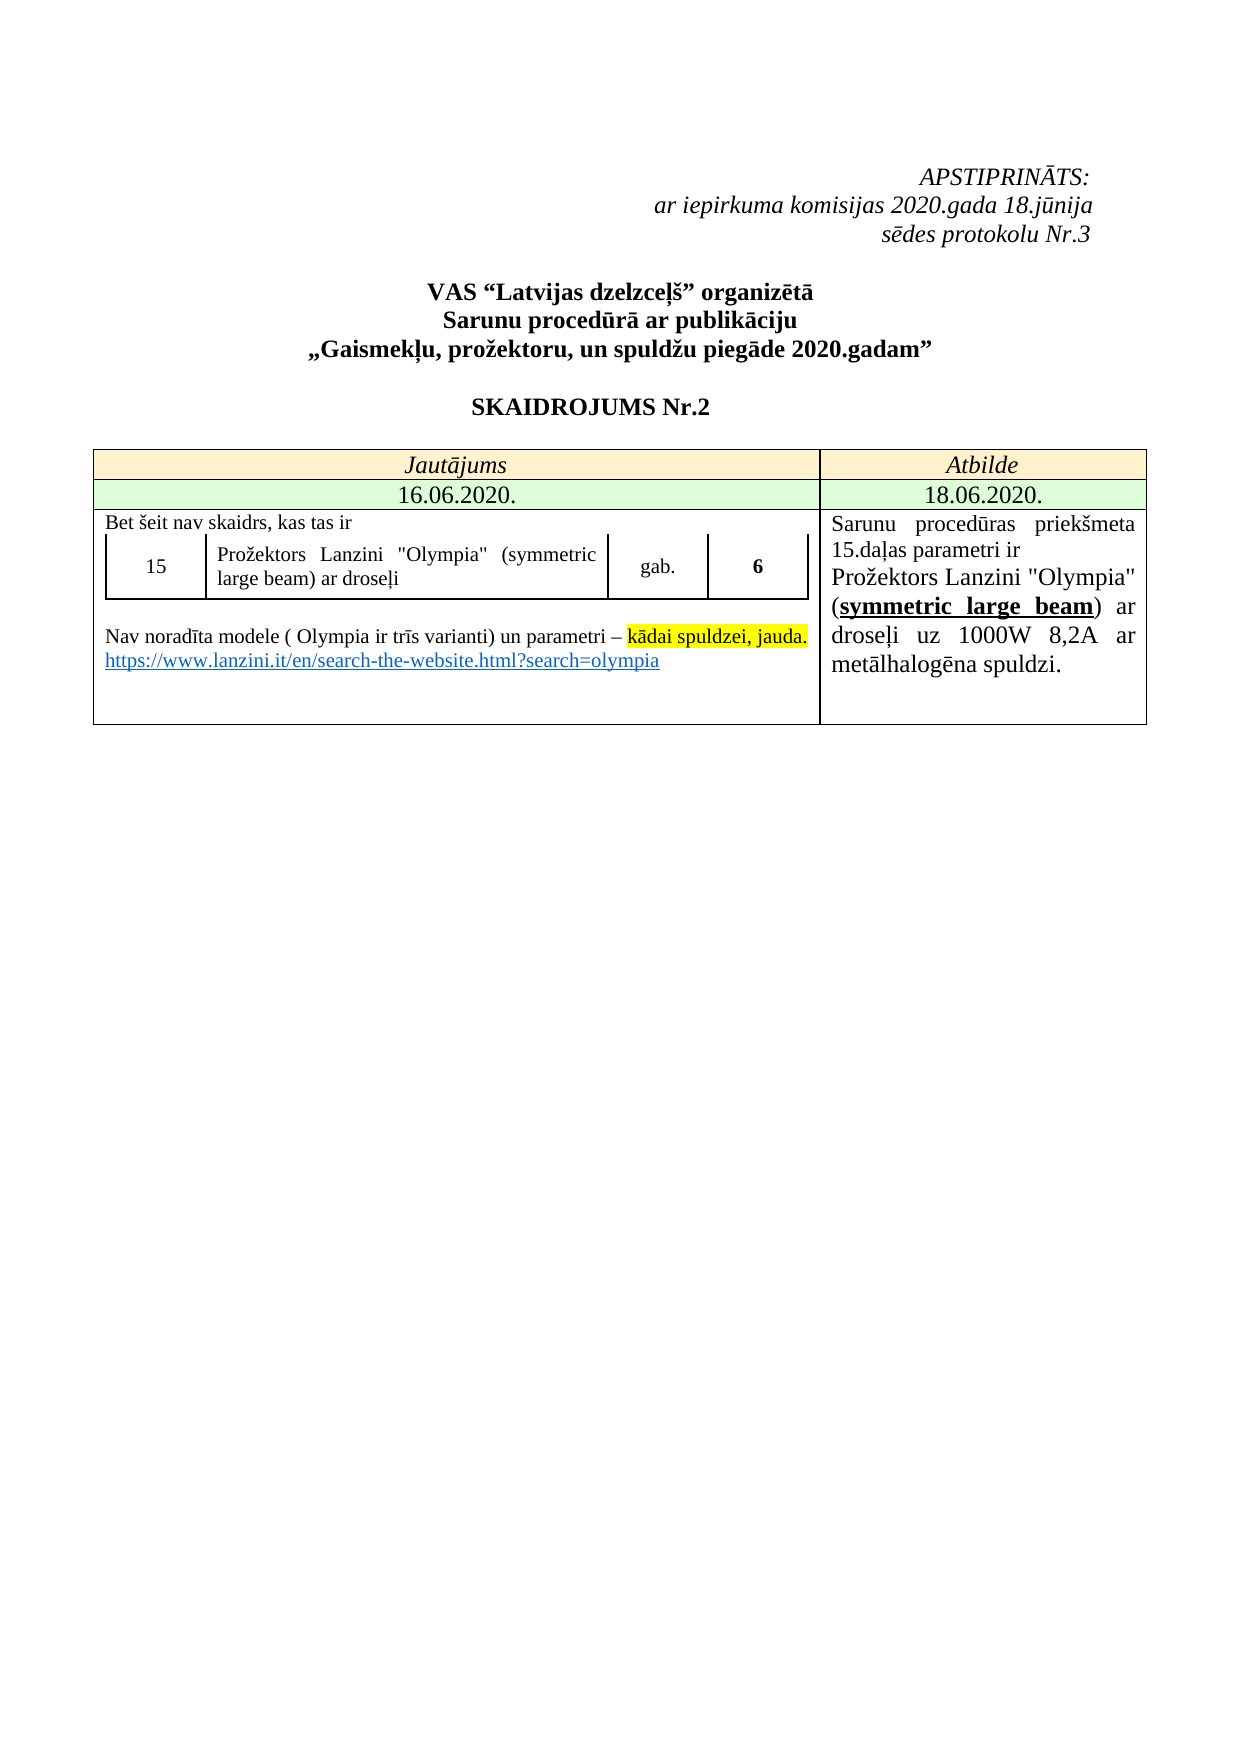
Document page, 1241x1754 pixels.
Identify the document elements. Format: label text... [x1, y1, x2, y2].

table_cell Bet šeit nav skaidrs, kas tas ir Nav noradīta modele ( Olympia ir trīs varianti) un parametri – kādai spuldzei, jauda. https://www.lanzini.it/en/search-the-website.html?search=olympia [94, 510, 819, 724]
text Sarunu procedūrā ar publikāciju [118, 305, 1122, 334]
text SKAIDROJUMS Nr.2 [88, 392, 1093, 420]
text ar iepirkuma komisijas 2020.gada 18.jūnija [88, 190, 1093, 219]
text VAS “Latvijas dzelzceļš” organizētā [118, 277, 1122, 305]
table_cell Sarunu procedūras priekšmeta 15.daļas parametri ir Prožektors Lanzini "Olympia" (symmetric large beam) ar droseļi uz 1000W 8,2A ar metālhalogēna spuldzi. [821, 510, 1146, 724]
text APSTIPRINĀTS: [88, 162, 1093, 190]
table_cell 16.06.2020. [94, 480, 819, 509]
table_header Atbilde [821, 450, 1146, 479]
text „Gaismekļu, prožektoru, un spuldžu piegāde 2020.gadam” [118, 334, 1122, 363]
text sēdes protokolu Nr.3 [88, 219, 1093, 248]
table_cell 18.06.2020. [821, 480, 1146, 509]
table_header Jautājums [94, 450, 819, 479]
